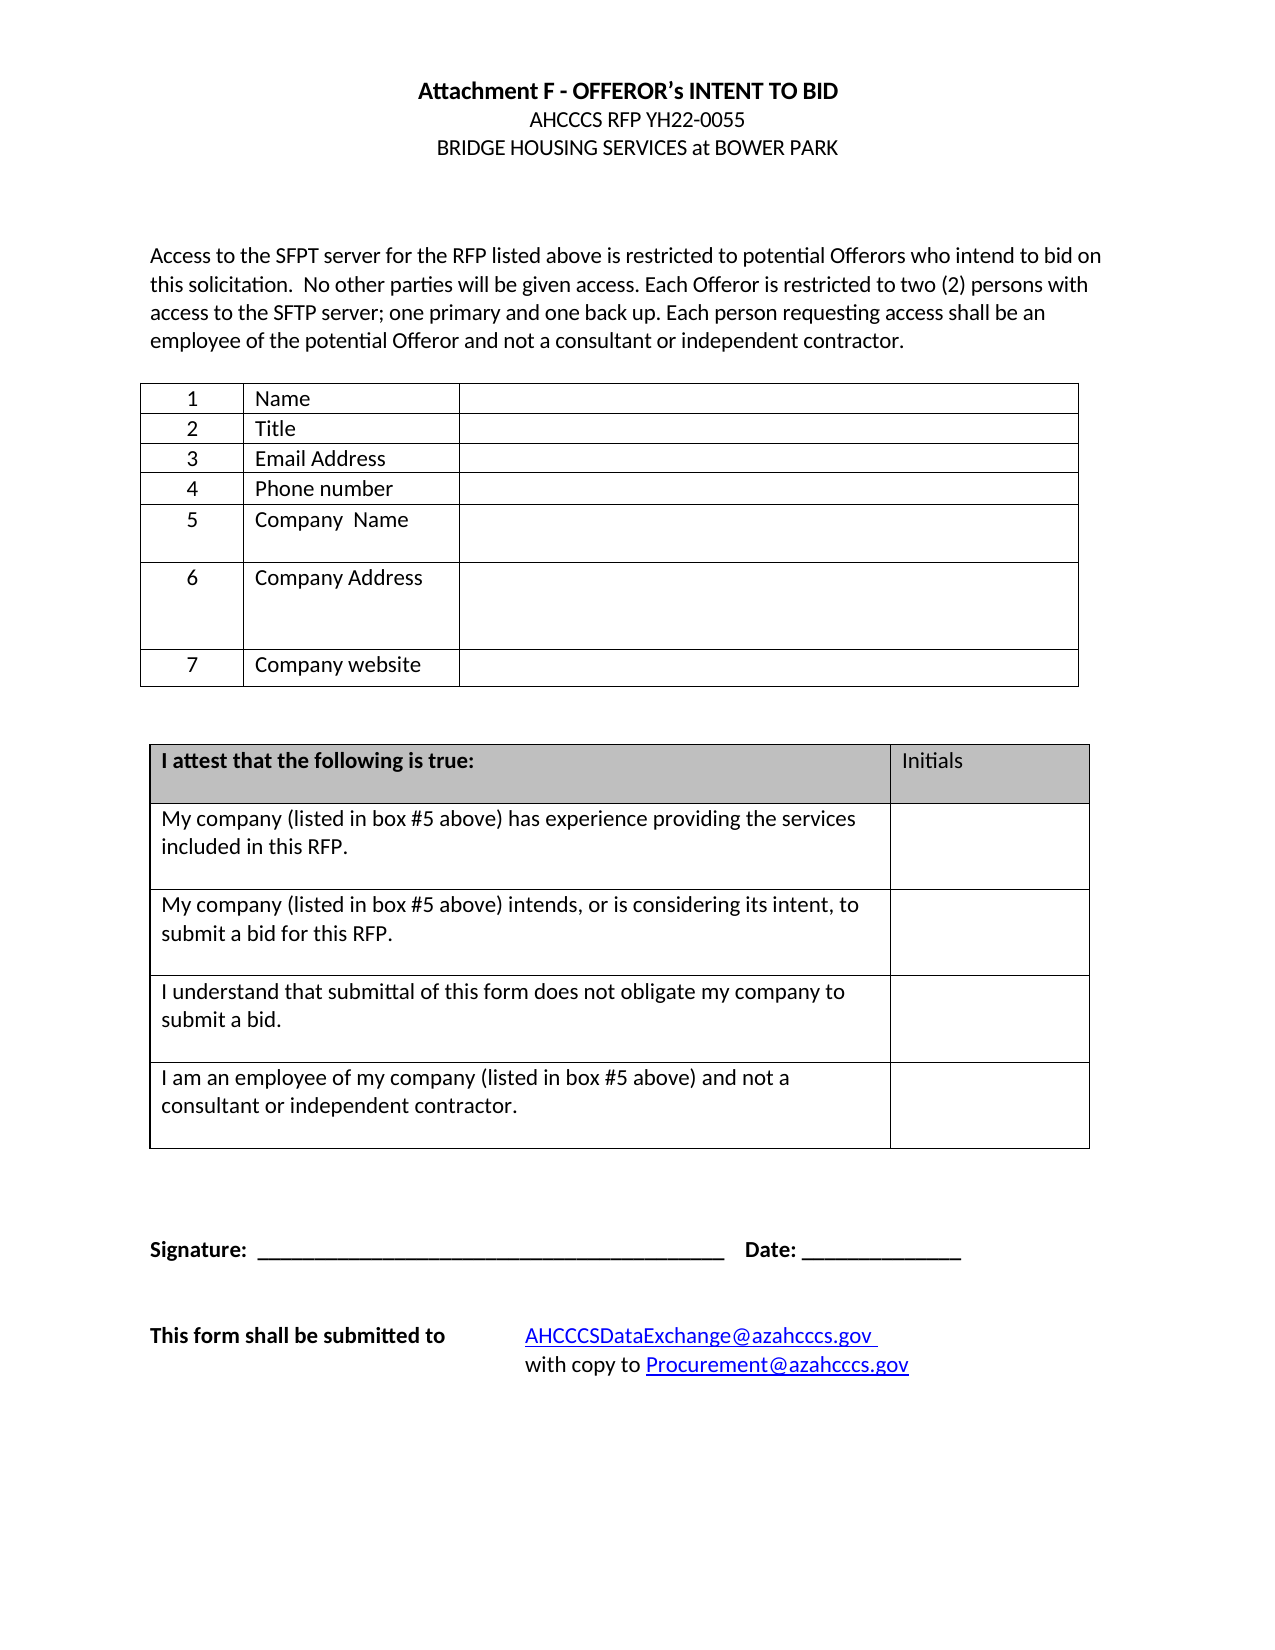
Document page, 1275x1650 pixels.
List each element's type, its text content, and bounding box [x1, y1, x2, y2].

table_header Name [244, 384, 459, 413]
table_cell [460, 444, 1078, 472]
text with copy to Procurement@azahcccs.gov [450, 1350, 1125, 1378]
table_cell Phone number [244, 473, 459, 503]
table_cell 7 [141, 650, 243, 686]
text Signature: _________________________________________ Date: ______________ [150, 1236, 1125, 1264]
table_cell [891, 1063, 1089, 1148]
table_cell [460, 414, 1078, 442]
table_cell I am an employee of my company (listed in box #5 above) and not a consultant or independent contractor. [151, 1063, 890, 1148]
table_cell 6 [141, 563, 243, 649]
table_cell My company (listed in box #5 above) has experience providing the services included in this RFP. [151, 804, 890, 889]
table_cell [891, 976, 1089, 1062]
table_cell I understand that submittal of this form does not obligate my company to submit a bid. [151, 976, 890, 1062]
table_cell [460, 505, 1078, 562]
table_cell [460, 473, 1078, 503]
table_cell Company website [244, 650, 459, 686]
table_cell 4 [141, 473, 243, 503]
table_header I attest that the following is true: [151, 745, 890, 803]
table_header [460, 384, 1078, 413]
table_cell Company Address [244, 563, 459, 649]
table_cell [460, 650, 1078, 686]
table_cell [891, 804, 1089, 889]
text This form shall be submitted to AHCCCSDataExchange@azahcccs.gov [150, 1322, 1125, 1349]
table_cell 5 [141, 505, 243, 562]
table_cell [460, 563, 1078, 649]
table_cell Email Address [244, 444, 459, 472]
table_cell 2 [141, 414, 243, 442]
table_header 1 [141, 384, 243, 413]
table_cell Company Name [244, 505, 459, 562]
table_header Initials [891, 745, 1089, 803]
table_cell Title [244, 414, 459, 442]
table_cell [891, 890, 1089, 975]
table_cell 3 [141, 444, 243, 472]
text Access to the SFPT server for the RFP listed above is restricted to potential Offerors who intend to bid on this solicitation. No other parties will be given access. Each Offeror is restricted to two (2) persons with access to the SFTP server; one primary and one back up. Each person requesting access shall be an employee of the potential Offeror and not a consultant or independent contractor. [150, 242, 1106, 354]
table_cell My company (listed in box #5 above) intends, or is considering its intent, to submit a bid for this RFP. [151, 890, 890, 975]
